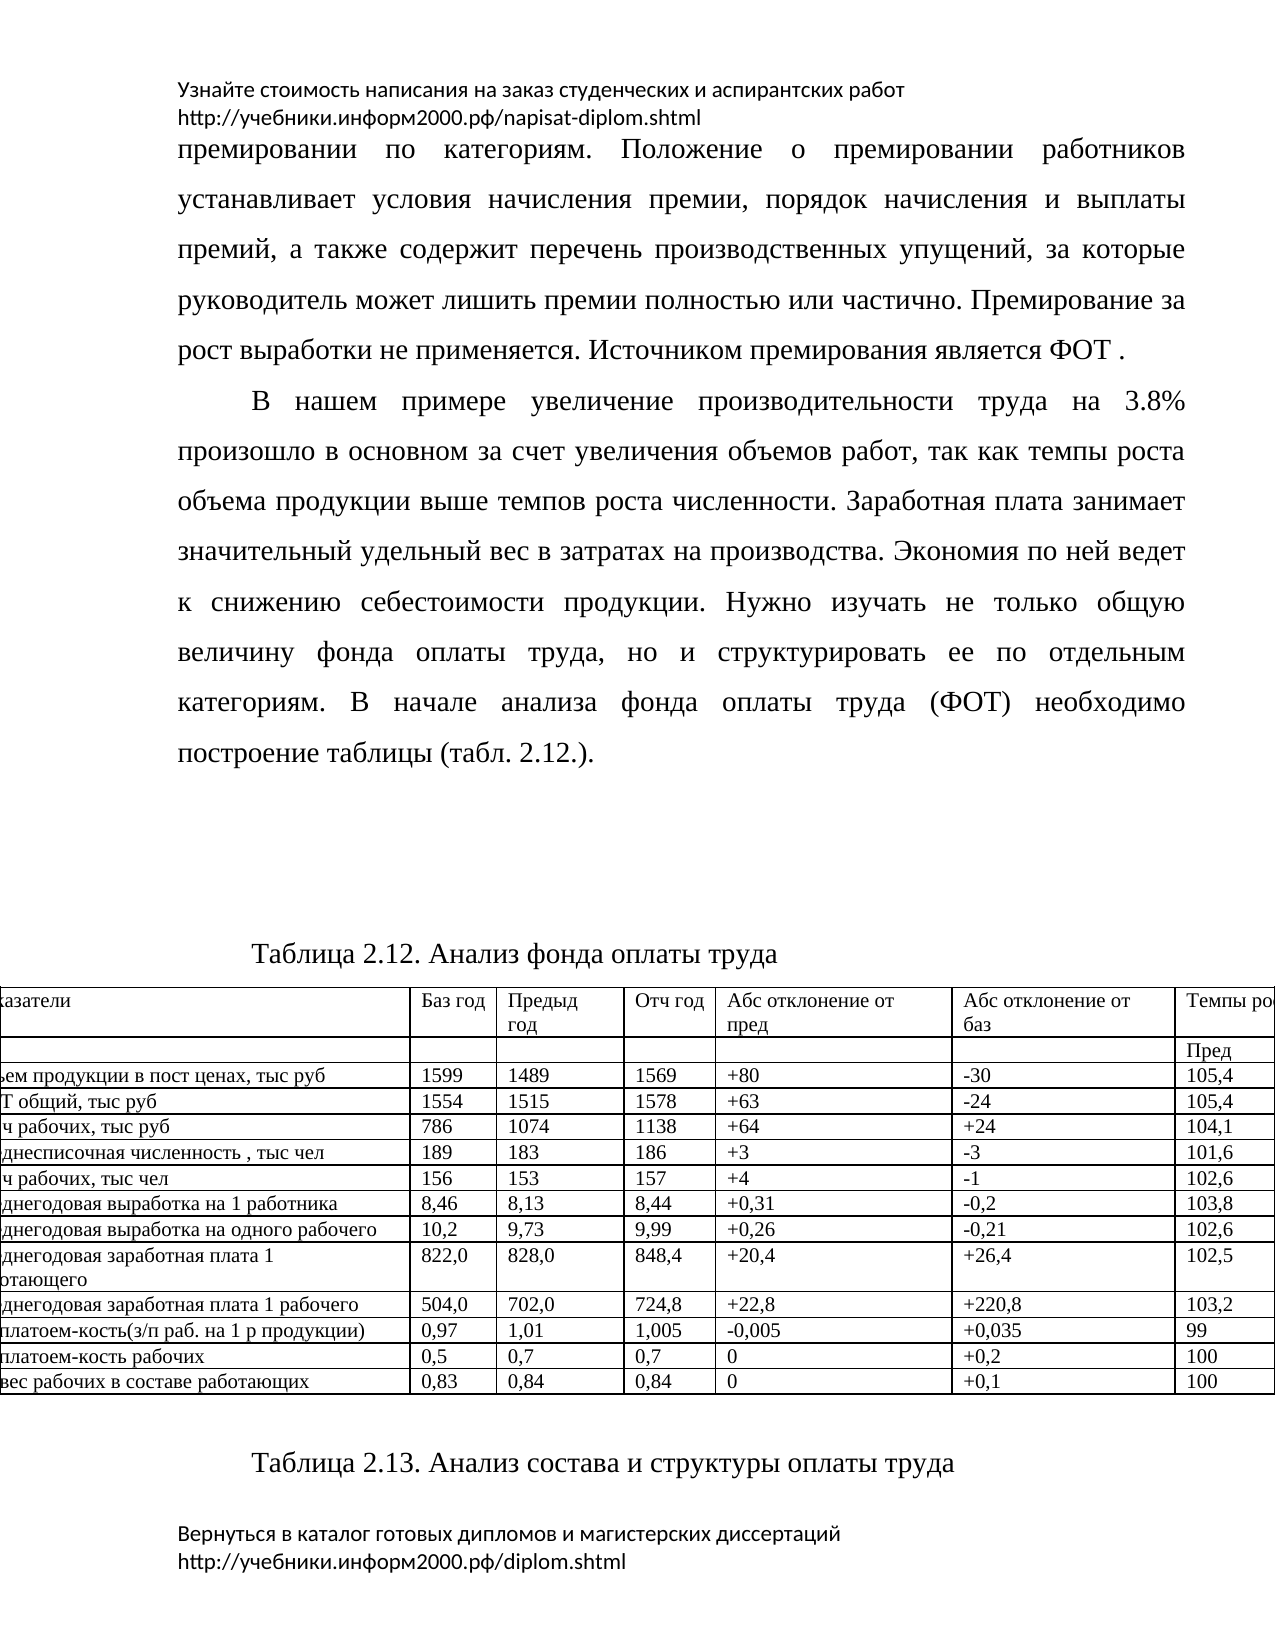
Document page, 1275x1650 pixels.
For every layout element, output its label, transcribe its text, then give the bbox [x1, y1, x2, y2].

table_cell +0,26 [716, 1217, 951, 1241]
table_cell В т ч рабочих, тыс руб [1, 1115, 409, 1138]
table_cell Среднегодовая выработка на 1 работника [1, 1191, 409, 1215]
table_cell 0 [716, 1369, 951, 1393]
table_cell +0,1 [953, 1369, 1174, 1393]
table_cell 183 [497, 1140, 623, 1164]
table_cell [953, 1038, 1174, 1062]
table_cell В т ч рабочих, тыс чел [1, 1166, 409, 1190]
table_cell 186 [625, 1140, 715, 1164]
table_cell 9,99 [625, 1217, 715, 1241]
table_cell [716, 1038, 951, 1062]
table_cell 8,44 [625, 1191, 715, 1215]
table_cell 100 [1176, 1369, 1274, 1393]
table_cell 102,6 [1176, 1217, 1274, 1241]
table_cell Среднесписочная численность , тыс чел [1, 1140, 409, 1164]
table_cell 1138 [625, 1115, 715, 1138]
table_cell 103,2 [1176, 1292, 1274, 1316]
table_cell Зарплатоем-кость рабочих [1, 1344, 409, 1368]
table_cell 1578 [625, 1089, 715, 1113]
table_cell +0,035 [953, 1318, 1174, 1342]
table_cell -24 [953, 1089, 1174, 1113]
table_header Предыд год [497, 988, 623, 1036]
table_cell 0,5 [411, 1344, 496, 1368]
table_cell -0,2 [953, 1191, 1174, 1215]
table_cell [1, 1038, 409, 1062]
table_cell -0,005 [716, 1318, 951, 1342]
table_header Баз год [411, 988, 496, 1036]
table_cell +0,2 [953, 1344, 1174, 1368]
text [177, 131, 1186, 366]
table_cell 0,84 [497, 1369, 623, 1393]
table_cell +20,4 [716, 1243, 951, 1291]
table_cell +80 [716, 1063, 951, 1087]
table_cell 0,7 [497, 1344, 623, 1368]
table_cell 103,8 [1176, 1191, 1274, 1215]
text Таблица 2.12. Анализ фонда оплаты труда [177, 936, 1186, 969]
table_cell -1 [953, 1166, 1174, 1190]
table_cell 8,46 [411, 1191, 496, 1215]
text В нашем примере увеличение производительности труда на 3.8% произошло в основном за счет увеличения объемов работ, так как темпы роста объема продукции выше темпов роста численности. Заработная плата занимает значительный удельный вес в затратах на производства. Экономия по ней ведет к снижению себестоимости продукции. Нужно изучать не только общую величину фонда оплаты труда, но и структурировать ее по отдельным категориям. В начале анализа фонда оплаты труда (ФОТ) необходимо построение таблицы (табл. 2.12.). [177, 383, 1186, 768]
table_header Отч год [625, 988, 715, 1036]
table_cell 102,6 [1176, 1166, 1274, 1190]
table_cell ФОТ общий, тыс руб [1, 1089, 409, 1113]
table_cell 1515 [497, 1089, 623, 1113]
table_cell Среднегодовая заработная плата 1 работающего [1, 1243, 409, 1291]
table_cell 102,5 [1176, 1243, 1274, 1291]
table_cell Объем продукции в пост ценах, тыс руб [1, 1063, 409, 1087]
table_cell Зарплатоем-кость(з/п раб. на 1 р продукции) [1, 1318, 409, 1342]
table_cell 1,01 [497, 1318, 623, 1342]
table_cell 848,4 [625, 1243, 715, 1291]
table_cell 0,7 [625, 1344, 715, 1368]
table_cell 105,4 [1176, 1089, 1274, 1113]
table_cell 104,1 [1176, 1115, 1274, 1138]
table_cell 10,2 [411, 1217, 496, 1241]
table_cell 1074 [497, 1115, 623, 1138]
table_cell 0 [716, 1344, 951, 1368]
table_cell 504,0 [411, 1292, 496, 1316]
table_cell 1569 [625, 1063, 715, 1087]
table_cell +64 [716, 1115, 951, 1138]
table_header Абс отклонение от пред [716, 988, 951, 1036]
table_cell 101,6 [1176, 1140, 1274, 1164]
table_cell +24 [953, 1115, 1174, 1138]
table_cell 702,0 [497, 1292, 623, 1316]
table_cell +22,8 [716, 1292, 951, 1316]
table_cell 1489 [497, 1063, 623, 1087]
table_cell +220,8 [953, 1292, 1174, 1316]
table_cell [411, 1038, 496, 1062]
table_cell -30 [953, 1063, 1174, 1087]
table_cell [497, 1038, 623, 1062]
table_header Абс отклонение от баз [953, 988, 1174, 1036]
table_cell 1,005 [625, 1318, 715, 1342]
table_cell 100 [1176, 1344, 1274, 1368]
table_cell 724,8 [625, 1292, 715, 1316]
table_cell 157 [625, 1166, 715, 1190]
table_cell 786 [411, 1115, 496, 1138]
table_header Показатели [1, 988, 409, 1036]
table_cell +4 [716, 1166, 951, 1190]
text Таблица 2.13. Анализ состава и структуры оплаты труда [177, 1445, 1186, 1479]
table_header Темпы роста отч года к [1176, 988, 1274, 1036]
table_cell 828,0 [497, 1243, 623, 1291]
table_cell 1554 [411, 1089, 496, 1113]
table_cell 0,84 [625, 1369, 715, 1393]
table_cell +26,4 [953, 1243, 1174, 1291]
table_cell -0,21 [953, 1217, 1174, 1241]
table_cell 189 [411, 1140, 496, 1164]
table_cell Среднегодовая заработная плата 1 рабочего [1, 1292, 409, 1316]
table_cell [625, 1038, 715, 1062]
table_cell 8,13 [497, 1191, 623, 1215]
table_cell 822,0 [411, 1243, 496, 1291]
table_cell 0,97 [411, 1318, 496, 1342]
table_cell 0,83 [411, 1369, 496, 1393]
table_cell +3 [716, 1140, 951, 1164]
table_cell Уд вес рабочих в составе работающих [1, 1369, 409, 1393]
table_cell Среднегодовая выработка на одного рабочего [1, 1217, 409, 1241]
table_cell 1599 [411, 1063, 496, 1087]
table_cell 153 [497, 1166, 623, 1190]
table_cell Пред [1176, 1038, 1274, 1062]
table_cell 99 [1176, 1318, 1274, 1342]
table_cell 156 [411, 1166, 496, 1190]
table_cell +63 [716, 1089, 951, 1113]
table_cell -3 [953, 1140, 1174, 1164]
table_cell +0,31 [716, 1191, 951, 1215]
table_cell 9,73 [497, 1217, 623, 1241]
table_cell 105,4 [1176, 1063, 1274, 1087]
